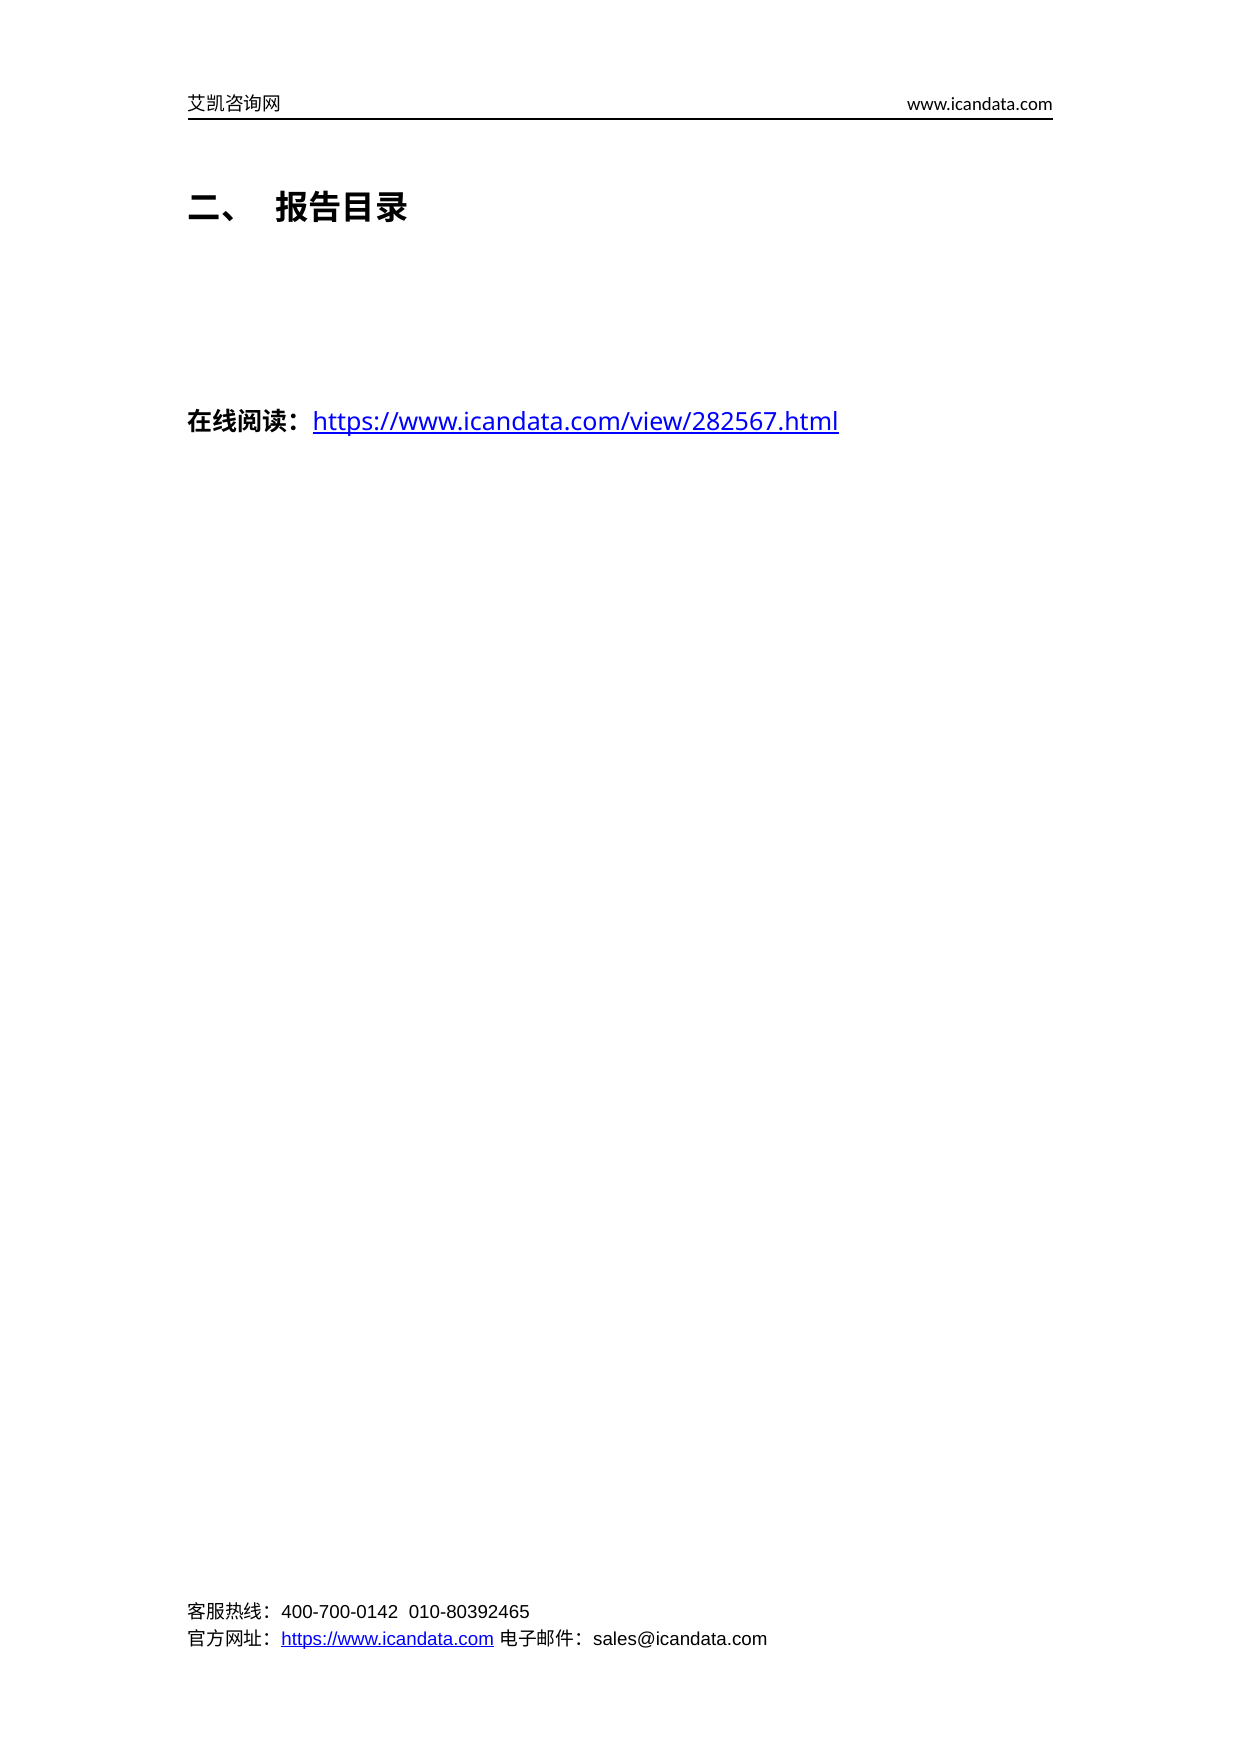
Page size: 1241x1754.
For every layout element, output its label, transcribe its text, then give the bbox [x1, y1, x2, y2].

subtitle 报告目录 [187, 172, 1053, 237]
text 在线阅读：https://www.icandata.com/view/282567.html [187, 387, 1053, 452]
